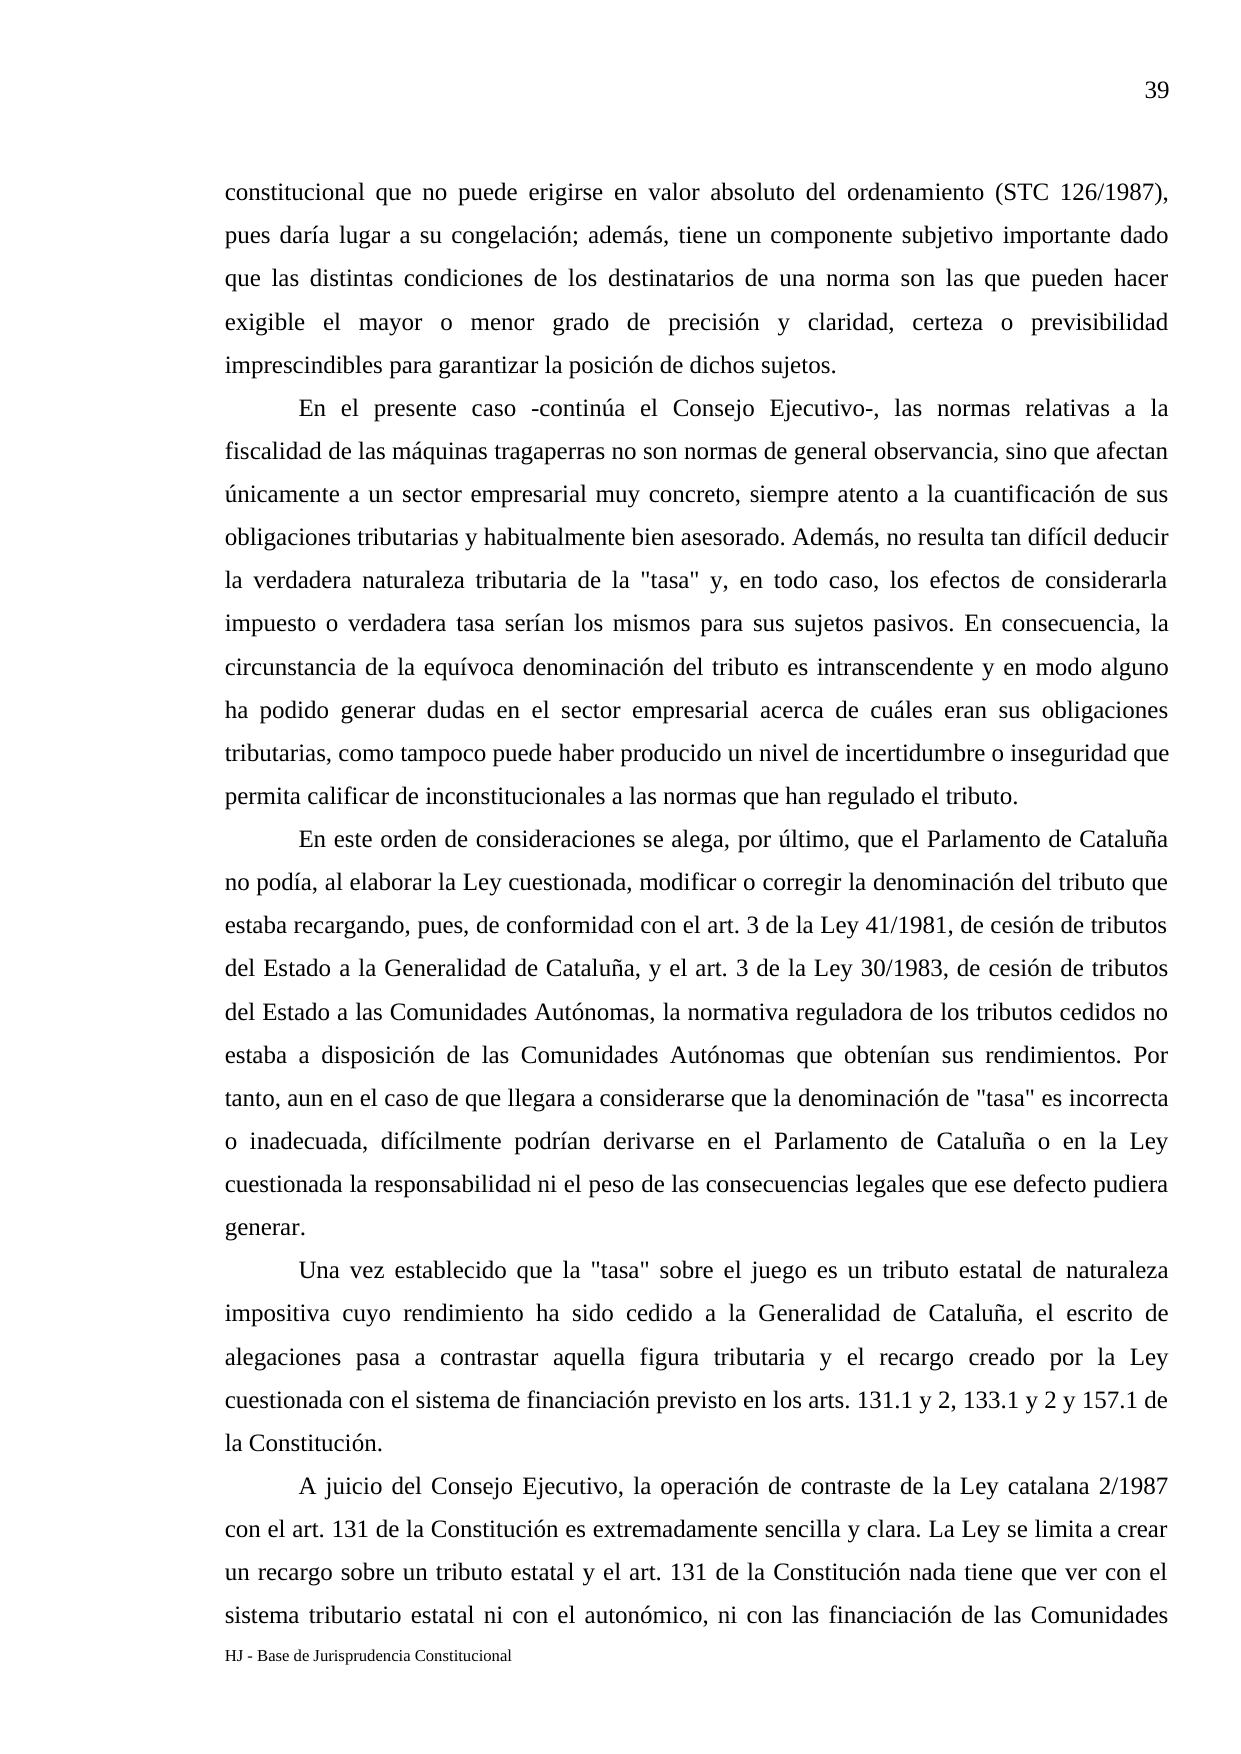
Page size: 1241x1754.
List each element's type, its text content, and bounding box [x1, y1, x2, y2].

text Una vez establecido que la "tasa" sobre el juego es un tributo estatal de naturaleza impositiva cuyo rendimiento ha sido cedido a la Generalidad de Cataluña, el escrito de alegaciones pasa a contrastar aquella figura tributaria y el recargo creado por la Ley cuestionada con el sistema de financiación previsto en los arts. 131.1 y 2, 133.1 y 2 y 157.1 de la Constitución. [224, 1255, 1169, 1457]
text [224, 1471, 1169, 1629]
text En este orden de consideraciones se alega, por último, que el Parlamento de Cataluña no podía, al elaborar la Ley cuestionada, modificar o corregir la denominación del tributo que estaba recargando, pues, de conformidad con el art. 3 de la Ley 41/1981, de cesión de tributos del Estado a la Generalidad de Cataluña, y el art. 3 de la Ley 30/1983, de cesión de tributos del Estado a las Comunidades Autónomas, la normativa reguladora de los tributos cedidos no estaba a disposición de las Comunidades Autónomas que obtenían sus rendimientos. Por tanto, aun en el caso de que llegara a considerarse que la denominación de "tasa" es incorrecta o inadecuada, difícilmente podrían derivarse en el Parlamento de Cataluña o en la Ley cuestionada la responsabilidad ni el peso de las consecuencias legales que ese defecto pudiera generar. [224, 824, 1169, 1241]
text En el presente caso -continúa el Consejo Ejecutivo-, las normas relativas a la fiscalidad de las máquinas tragaperras no son normas de general observancia, sino que afectan únicamente a un sector empresarial muy concreto, siempre atento a la cuantificación de sus obligaciones tributarias y habitualmente bien asesorado. Además, no resulta tan difícil deducir la verdadera naturaleza tributaria de la "tasa" y, en todo caso, los efectos de considerarla impuesto o verdadera tasa serían los mismos para sus sujetos pasivos. En consecuencia, la circunstancia de la equívoca denominación del tributo es intranscendente y en modo alguno ha podido generar dudas en el sector empresarial acerca de cuáles eran sus obligaciones tributarias, como tampoco puede haber producido un nivel de incertidumbre o inseguridad que permita calificar de inconstitucionales a las normas que han regulado el tributo. [224, 393, 1169, 810]
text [224, 177, 1169, 378]
